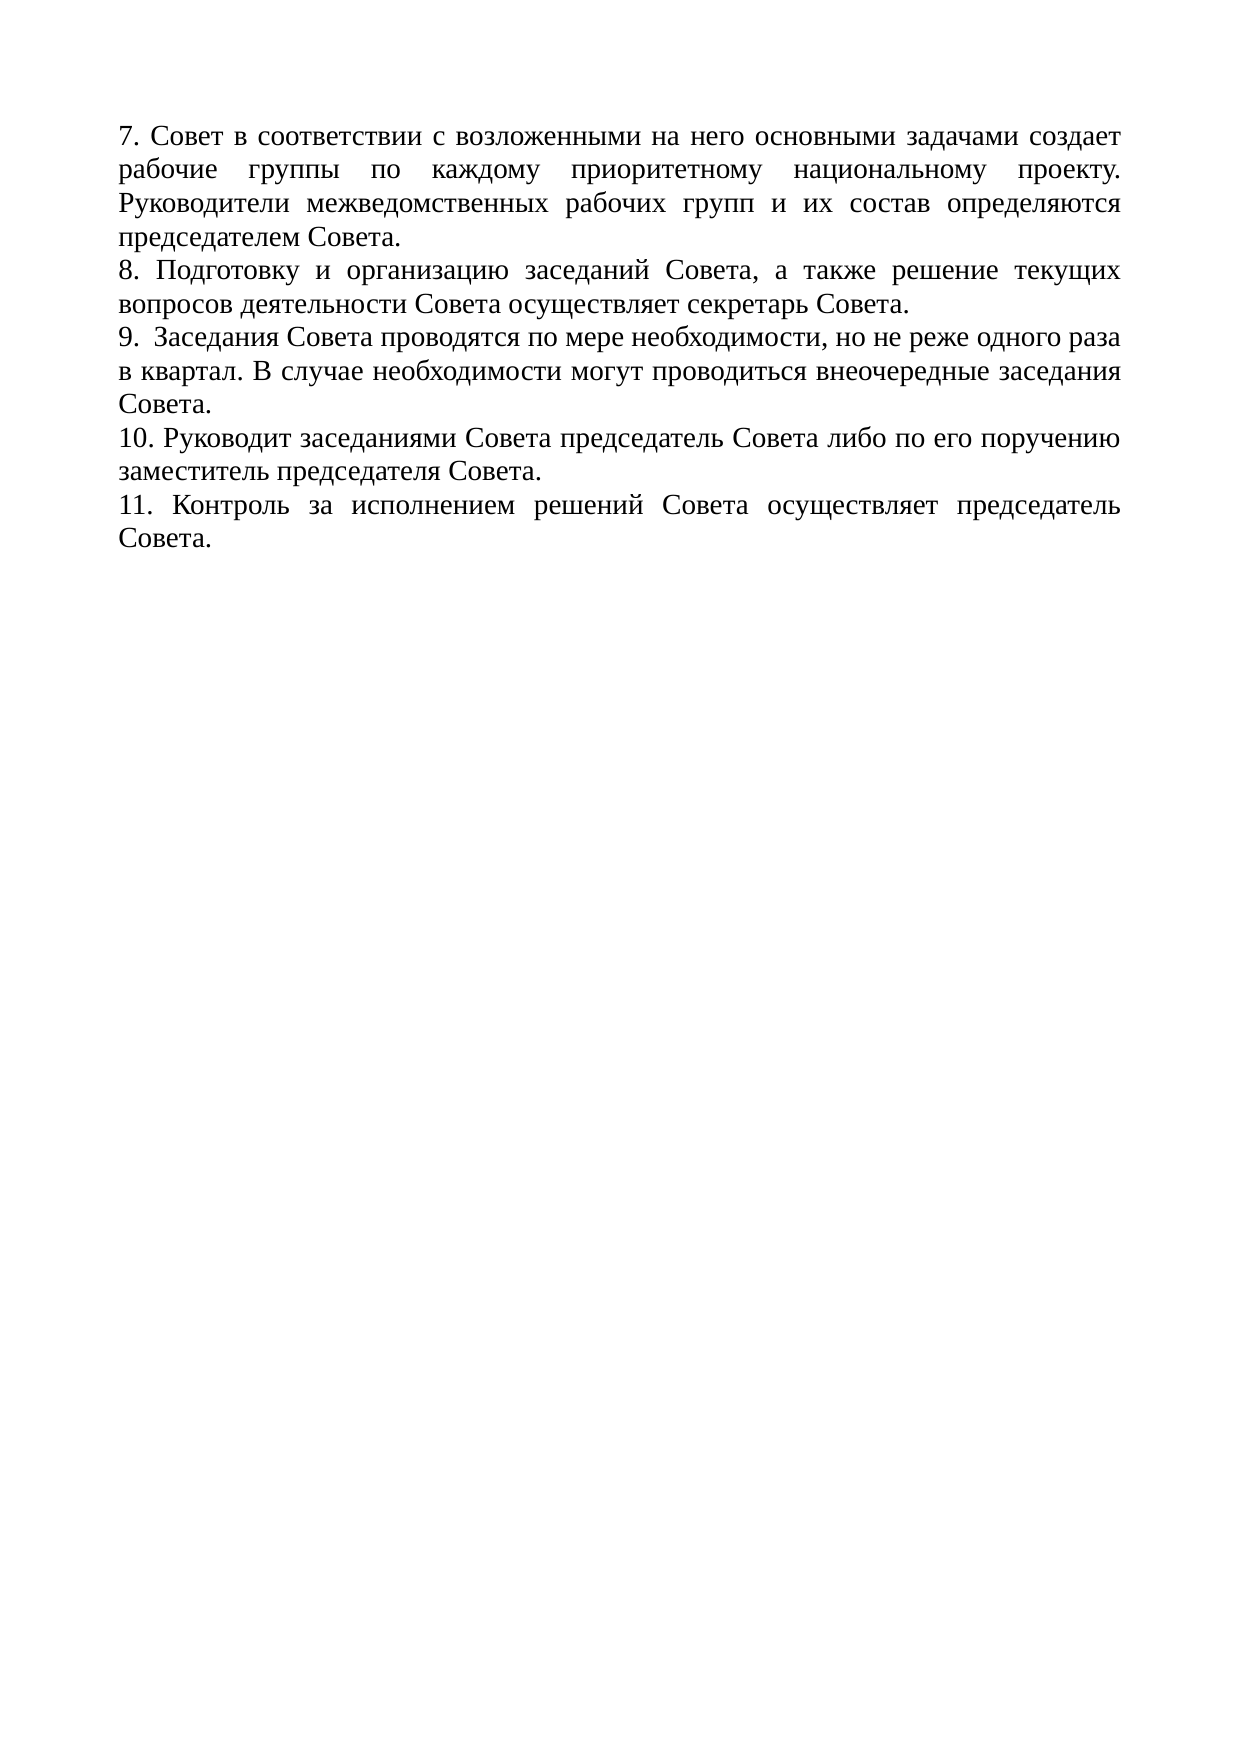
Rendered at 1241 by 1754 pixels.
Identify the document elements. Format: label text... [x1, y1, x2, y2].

text 9. Заседания Совета проводятся по мере необходимости, но не реже одного раза в квартал. В случае необходимости могут проводиться внеочередные заседания Совета. [118, 319, 1122, 420]
text 10. Руководит заседаниями Совета председатель Совета либо по его поручению заместитель председателя Совета. [118, 420, 1122, 487]
text 11. Контроль за исполнением решений Совета осуществляет председатель Совета. [118, 487, 1122, 554]
text 8. Подготовку и организацию заседаний Совета, а также решение текущих вопросов деятельности Совета осуществляет секретарь Совета. [118, 252, 1122, 319]
text 7. Совет в соответствии с возложенными на него основными задачами создает рабочие группы по каждому приоритетному национальному проекту. Руководители межведомственных рабочих групп и их состав определяются председателем Совета. [118, 118, 1122, 252]
